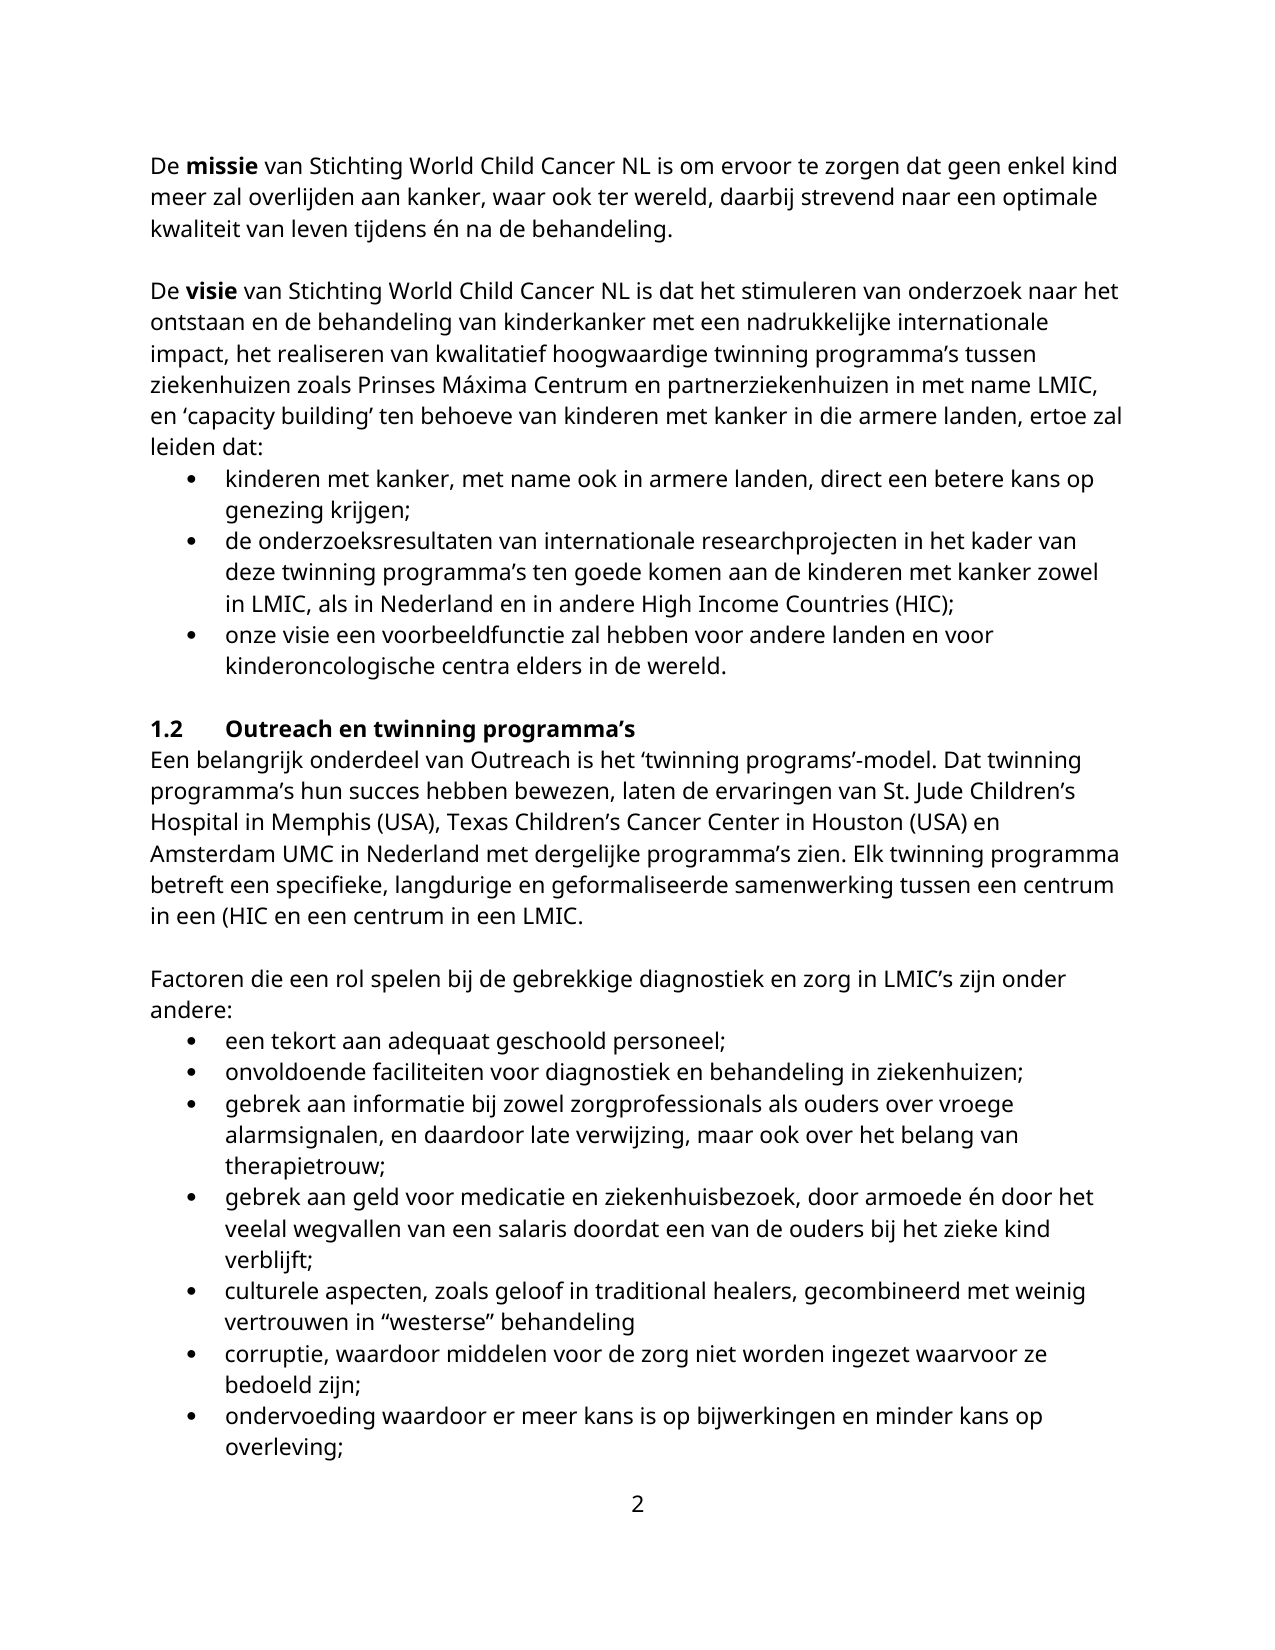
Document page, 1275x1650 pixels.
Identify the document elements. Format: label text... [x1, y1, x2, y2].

text Een belangrijk onderdeel van Outreach is het ‘twinning programs’-model. Dat twinning programma’s hun succes hebben bewezen, laten de ervaringen van St. Jude Children’s Hospital in Memphis (USA), Texas Children’s Cancer Center in Houston (USA) en Amsterdam UMC in Nederland met dergelijke programma’s zien. Elk twinning programma betreft een specifieke, langdurige en geformaliseerde samenwerking tussen een centrum in een (HIC en een centrum in een LMIC. [150, 744, 1125, 931]
list gebrek aan geld voor medicatie en ziekenhuisbezoek, door armoede én door het veelal wegvallen van een salaris doordat een van de ouders bij het zieke kind verblijft; [187, 1181, 1125, 1275]
list kinderen met kanker, met name ook in armere landen, direct een betere kans op genezing krijgen; [187, 462, 1125, 525]
list culturele aspecten, zoals geloof in traditional healers, gecombineerd met weinig vertrouwen in “westerse” behandeling [187, 1275, 1125, 1337]
text 1.2 Outreach en twinning programma’s [150, 712, 1125, 744]
text De visie van Stichting World Child Cancer NL is dat het stimuleren van onderzoek naar het ontstaan en de behandeling van kinderkanker met een nadrukkelijke internationale impact, het realiseren van kwalitatief hoogwaardige twinning programma’s tussen ziekenhuizen zoals Prinses Máxima Centrum en partnerziekenhuizen in met name LMIC, en ‘capacity building’ ten behoeve van kinderen met kanker in die armere landen, ertoe zal leiden dat: [150, 275, 1125, 462]
list de onderzoeksresultaten van internationale researchprojecten in het kader van deze twinning programma’s ten goede komen aan de kinderen met kanker zowel in LMIC, als in Nederland en in andere High Income Countries (HIC); [187, 525, 1125, 619]
list onvoldoende faciliteiten voor diagnostiek en behandeling in ziekenhuizen; [187, 1056, 1125, 1087]
list gebrek aan informatie bij zowel zorgprofessionals als ouders over vroege alarmsignalen, en daardoor late verwijzing, maar ook over het belang van therapietrouw; [187, 1087, 1125, 1181]
list een tekort aan adequaat geschoold personeel; [187, 1025, 1125, 1056]
text Factoren die een rol spelen bij de gebrekkige diagnostiek en zorg in LMIC’s zijn onder andere: [150, 962, 1125, 1025]
list onze visie een voorbeeldfunctie zal hebben voor andere landen en voor kinderoncologische centra elders in de wereld. [187, 619, 1125, 681]
text De missie van Stichting World Child Cancer NL is om ervoor te zorgen dat geen enkel kind meer zal overlijden aan kanker, waar ook ter wereld, daarbij strevend naar een optimale kwaliteit van leven tijdens én na de behandeling. [150, 150, 1125, 244]
list corruptie, waardoor middelen voor de zorg niet worden ingezet waarvoor ze bedoeld zijn; [187, 1337, 1125, 1400]
list ondervoeding waardoor er meer kans is op bijwerkingen en minder kans op overleving; [187, 1400, 1125, 1462]
